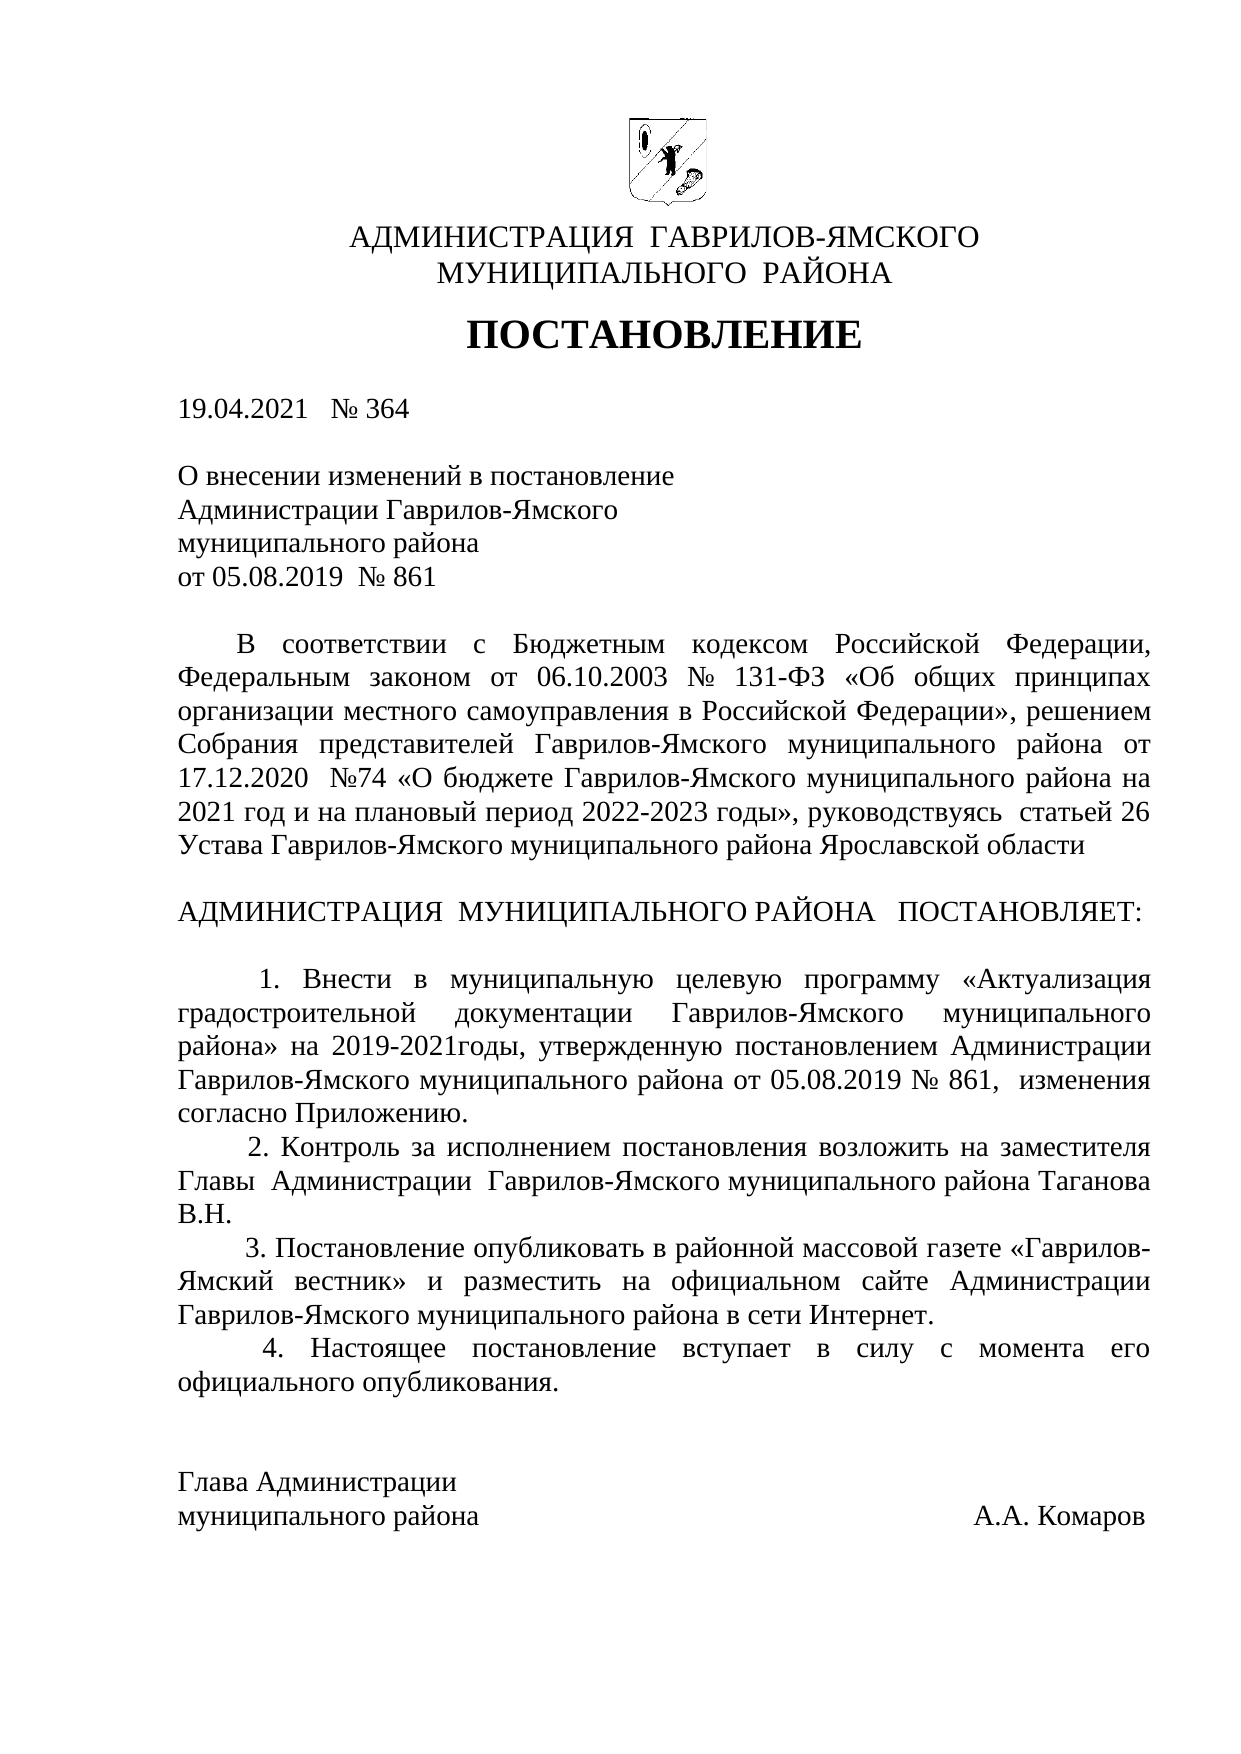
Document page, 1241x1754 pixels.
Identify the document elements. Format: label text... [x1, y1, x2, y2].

picture [629, 118, 707, 206]
text 2. Контроль за исполнением постановления возложить на заместителя Главы Администрации Гаврилов-Ямского муниципального района Таганова В.Н. [177, 1129, 1152, 1230]
text Администрации Гаврилов-Ямского [177, 492, 1152, 525]
text муниципального района А.А. Комаров [177, 1498, 1152, 1532]
text АДМИНИСТРАЦИЯ ГАВРИЛОВ-ЯМСКОГО [177, 219, 1152, 255]
text АДМИНИСТРАЦИЯ МУНИЦИПАЛЬНОГО РАЙОНА ПОСТАНОВЛЯЕТ: [177, 894, 1152, 928]
text О внесении изменений в постановление [177, 458, 1152, 492]
text 3. Постановление опубликовать в районной массовой газете «Гаврилов-Ямский вестник» и разместить на официальном сайте Администрации Гаврилов-Ямского муниципального района в сети Интернет. [177, 1230, 1152, 1330]
text Глава Администрации [177, 1464, 1152, 1498]
text ПОСТАНОВЛЕНИЕ [177, 310, 1152, 358]
text от 05.08.2019 № 861 [177, 559, 1152, 592]
text 19.04.2021 № 364 [162, 391, 1152, 425]
text 4. Настоящее постановление вступает в силу с момента его официального опубликования. [177, 1330, 1152, 1397]
text муниципального района [177, 525, 1152, 559]
text 1. Внести в муниципальную целевую программу «Актуализация градостроительной документации Гаврилов-Ямского муниципального района» на 2019-2021годы, утвержденную постановлением Администрации Гаврилов-Ямского муниципального района от 05.08.2019 № 861, изменения согласно Приложению. [177, 961, 1152, 1129]
text МУНИЦИПАЛЬНОГО РАЙОНА [177, 255, 1152, 291]
text В соответствии с Бюджетным кодексом Российской Федерации, Федеральным законом от 06.10.2003 № 131-ФЗ «Об общих принципах организации местного самоуправления в Российской Федерации», решением Собрания представителей Гаврилов-Ямского муниципального района от 17.12.2020 №74 «О бюджете Гаврилов-Ямского муниципального района на 2021 год и на плановый период 2022-2023 годы», руководствуясь статьей 26 Устава Гаврилов-Ямского муниципального района Ярославской области [177, 626, 1152, 861]
